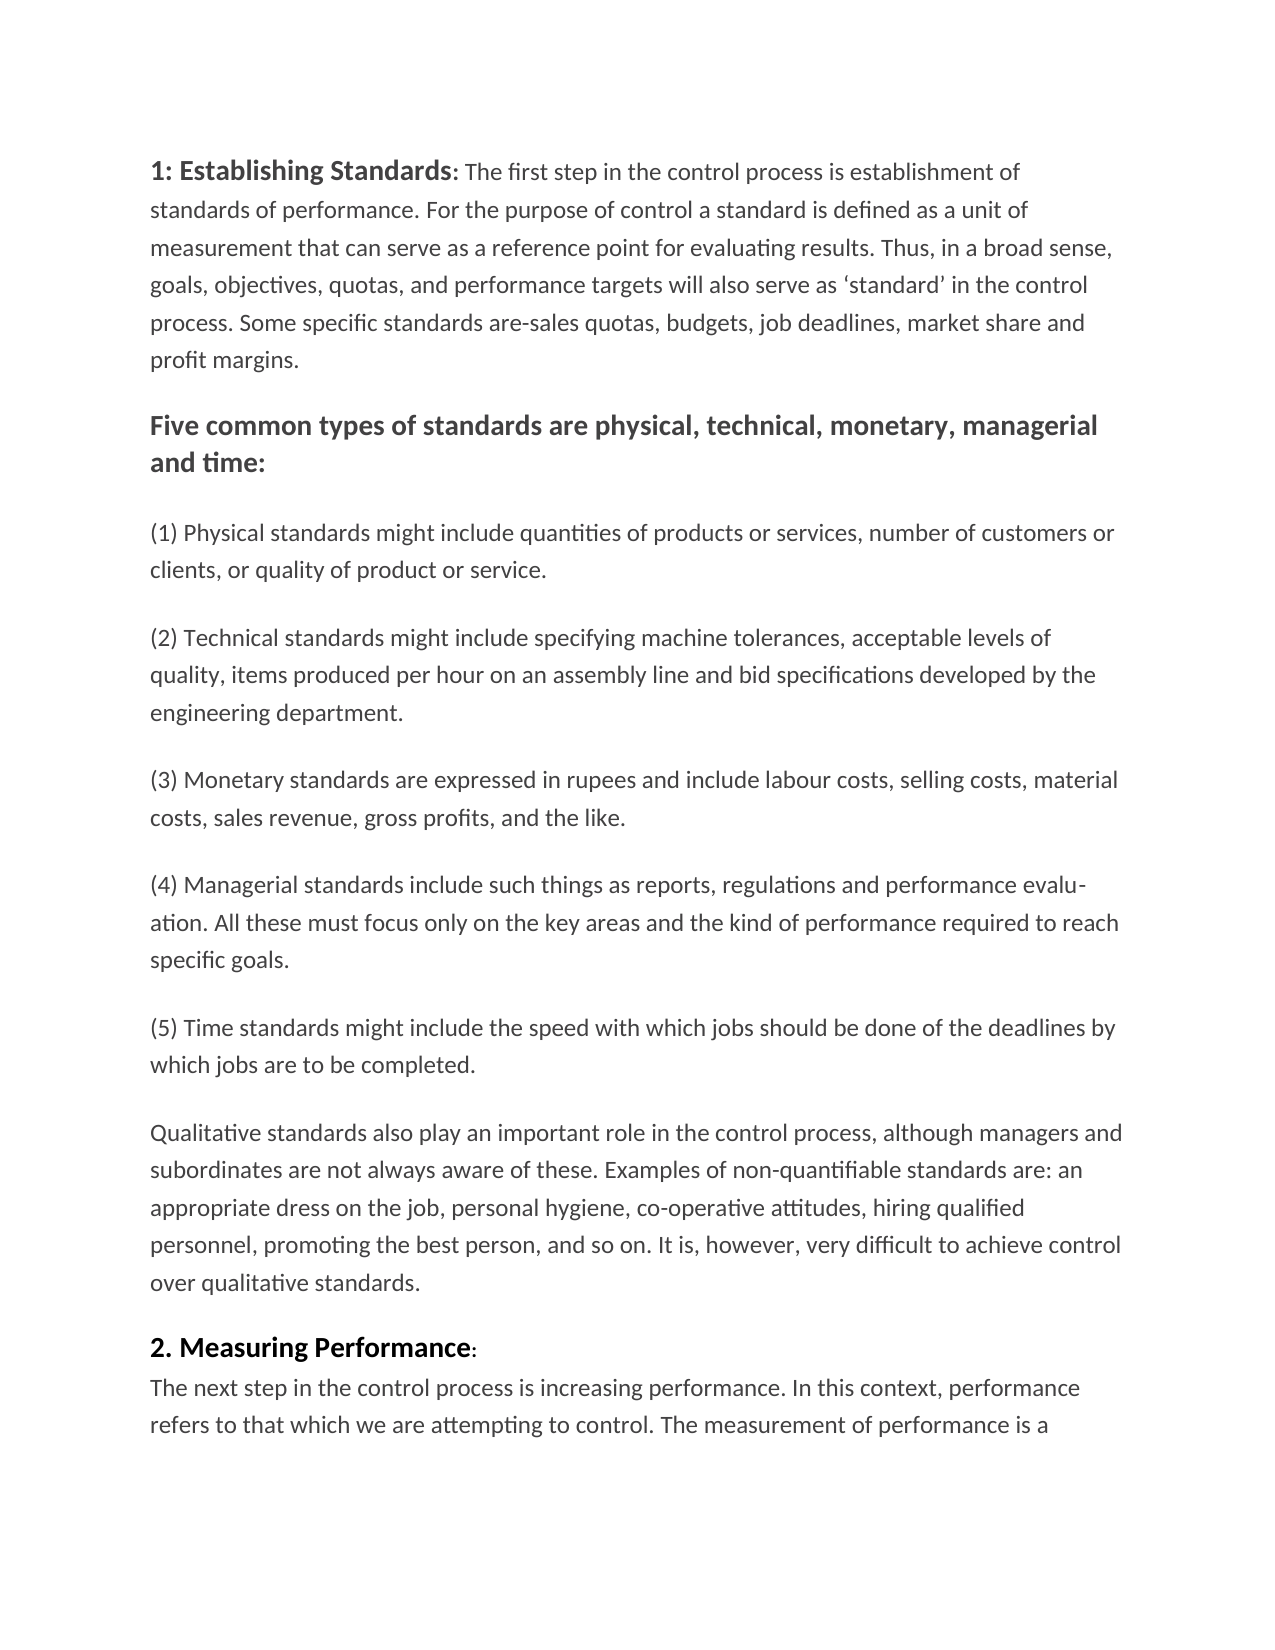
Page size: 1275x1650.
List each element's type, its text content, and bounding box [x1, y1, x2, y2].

subtitle 2. Measuring Performance: [150, 1327, 1125, 1365]
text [150, 1365, 1125, 1440]
text (4) Managerial standards include such things as reports, regulations and performance evaluation. All these must focus only on the key areas and the kind of performance required to reach specific goals. [150, 862, 1125, 975]
text 1: Establishing Standards: The first step in the control process is establishment of standards of performance. For the purpose of control a standard is defined as a unit of measurement that can serve as a reference point for evaluating results. Thus, in a broad sense, goals, objectives, quotas, and performance targets will also serve as ‘standard’ in the control process. Some specific standards are-sales quotas, budgets, job deadlines, market share and profit margins. [150, 150, 1125, 375]
text (1) Physical standards might include quantities of products or services, number of customers or clients, or quality of product or service. [150, 510, 1125, 585]
text (5) Time standards might include the speed with which jobs should be done of the deadlines by which jobs are to be completed. [150, 1005, 1125, 1080]
text (2) Technical standards might include specifying machine tolerances, acceptable levels of quality, items produced per hour on an assembly line and bid specifications developed by the engineering department. [150, 615, 1125, 727]
text Qualitative standards also play an important role in the control process, although managers and subordinates are not always aware of these. Examples of non-quantifiable standards are: an appropriate dress on the job, personal hygiene, co-operative attitudes, hiring qualified personnel, promoting the best person, and so on. It is, however, very difficult to achieve control over qualitative standards. [150, 1110, 1125, 1297]
text Five common types of standards are physical, technical, monetary, managerial and time: [150, 405, 1125, 480]
text (3) Monetary standards are expressed in rupees and include labour costs, selling costs, material costs, sales revenue, gross profits, and the like. [150, 757, 1125, 832]
